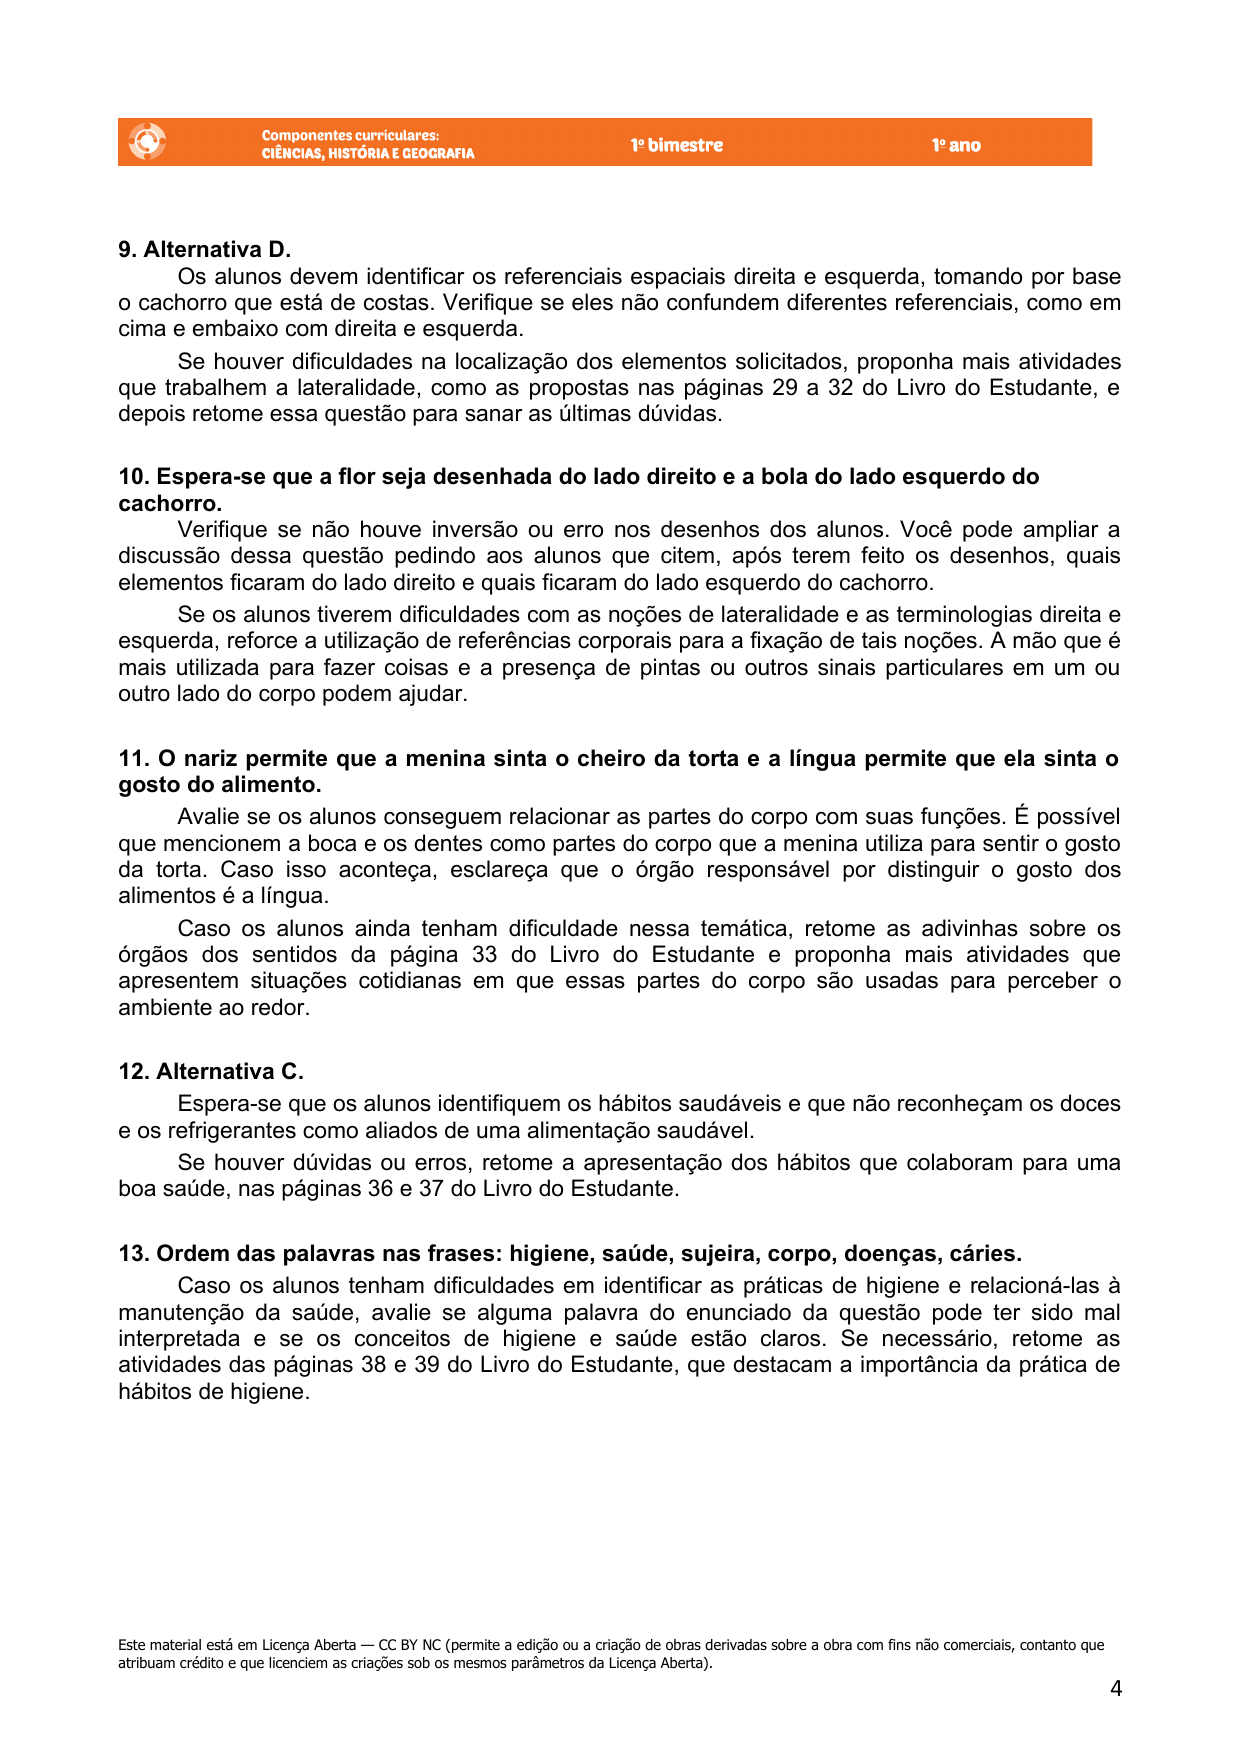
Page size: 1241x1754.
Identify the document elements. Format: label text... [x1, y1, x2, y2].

text Se houver dúvidas ou erros, retome a apresentação dos hábitos que colaboram para uma boa saúde, nas páginas 36 e 37 do Livro do Estudante. [118, 1149, 1122, 1202]
text 13. Ordem das palavras nas frases: higiene, saúde, sujeira, corpo, doenças, cáries. [118, 1240, 1122, 1266]
text 10. Espera-se que a flor seja desenhada do lado direito e a bola do lado esquerdo do cachorro. [118, 463, 1122, 516]
text Caso os alunos tenham dificuldades em identificar as práticas de higiene e relacioná-las à manutenção da saúde, avalie se alguma palavra do enunciado da questão pode ter sido mal interpretada e se os conceitos de higiene e saúde estão claros. Se necessário, retome as atividades das páginas 38 e 39 do Livro do Estudante, que destacam a importância da prática de hábitos de higiene. [118, 1272, 1122, 1404]
text Se os alunos tiverem dificuldades com as noções de lateralidade e as terminologias direita e esquerda, reforce a utilização de referências corporais para a fixação de tais noções. A mão que é mais utilizada para fazer coisas e a presença de pintas ou outros sinais particulares em um ou outro lado do corpo podem ajudar. [118, 601, 1122, 706]
text Espera-se que os alunos identifiquem os hábitos saudáveis e que não reconheçam os doces e os refrigerantes como aliados de uma alimentação saudável. [118, 1090, 1122, 1143]
text Avalie se os alunos conseguem relacionar as partes do corpo com suas funções. É possível que mencionem a boca e os dentes como partes do corpo que a menina utiliza para sentir o gosto da torta. Caso isso aconteça, esclareça que o órgão responsável por distinguir o gosto dos alimentos é a língua. [118, 803, 1122, 908]
text Os alunos devem identificar os referenciais espaciais direita e esquerda, tomando por base o cachorro que está de costas. Verifique se eles não confundem diferentes referenciais, como em cima e embaixo com direita e esquerda. [118, 263, 1122, 342]
text Se houver dificuldades na localização dos elementos solicitados, proponha mais atividades que trabalhem a lateralidade, como as propostas nas páginas 29 a 32 do Livro do Estudante, e depois retome essa questão para sanar as últimas dúvidas. [118, 348, 1122, 427]
text 12. Alternativa C. [118, 1058, 1122, 1084]
text Caso os alunos ainda tenham dificuldade nessa temática, retome as adivinhas sobre os órgãos dos sentidos da página 33 do Livro do Estudante e proponha mais atividades que apresentem situações cotidianas em que essas partes do corpo são usadas para perceber o ambiente ao redor. [118, 914, 1122, 1020]
text Verifique se não houve inversão ou erro nos desenhos dos alunos. Você pode ampliar a discussão dessa questão pedindo aos alunos que citem, após terem feito os desenhos, quais elementos ficaram do lado direito e quais ficaram do lado esquerdo do cachorro. [118, 516, 1122, 595]
text 11. O nariz permite que a menina sinta o cheiro da torta e a língua permite que ela sinta o gosto do alimento. [118, 744, 1122, 797]
picture [118, 118, 1093, 166]
text 9. Alternativa D. [118, 236, 1122, 263]
